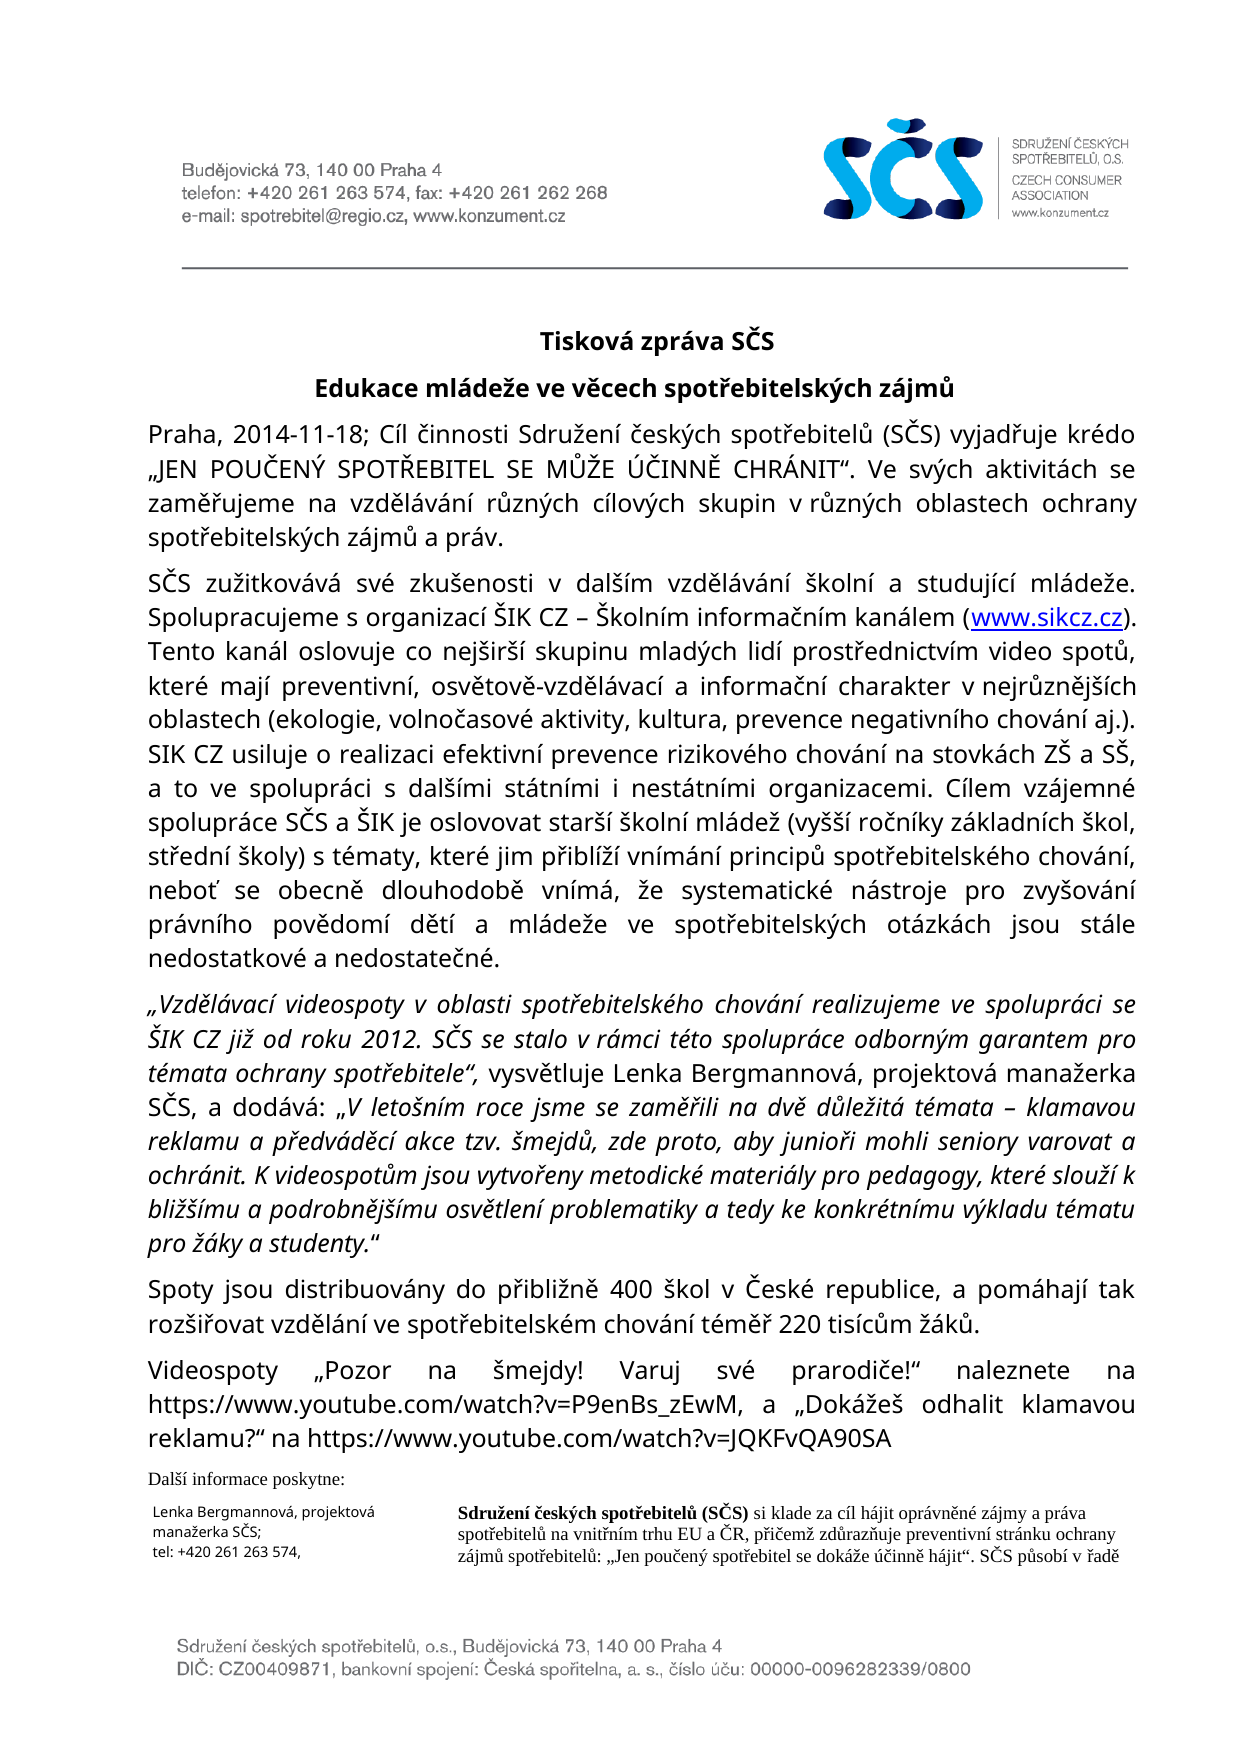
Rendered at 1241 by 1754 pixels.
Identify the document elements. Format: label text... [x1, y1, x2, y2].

text Videospoty „Pozor na šmejdy! Varuj své prarodiče!“ naleznete na https://www.youtube.com/watch?v=P9enBs_zEwM, a „Dokážeš odhalit klamavou reklamu?“ na https://www.youtube.com/watch?v=JQKFvQA90SA [148, 1353, 1137, 1455]
text Další informace poskytne: [148, 1467, 1166, 1489]
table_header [446, 1502, 1152, 1566]
text Spoty jsou distribuovány do přibližně 400 škol v České republice, a pomáhají tak rozšiřovat vzdělání ve spotřebitelském chování téměř 220 tisícům žáků. [148, 1272, 1137, 1340]
text „Vzdělávací videospoty v oblasti spotřebitelského chování realizujeme ve spolupráci se ŠIK CZ již od roku 2012. SČS se stalo v rámci této spolupráce odborným garantem pro témata ochrany spotřebitele“, vysvětluje Lenka Bergmannová, projektová manažerka SČS, a dodává: „V letošním roce jsme se zaměřili na dvě důležitá témata – klamavou reklamu a předváděcí akce tzv. šmejdů, zde proto, aby junioři mohli seniory varovat a ochránit. K videospotům jsou vytvořeny metodické materiály pro pedagogy, které slouží k bližšímu a podrobnějšímu osvětlení problematiky a tedy ke konkrétnímu výkladu tématu pro žáky a studenty.“ [148, 987, 1137, 1260]
picture [0, 1626, 1241, 1754]
picture [4, 0, 1241, 284]
text Tisková zpráva SČS [148, 324, 1166, 358]
text SČS zužitkovává své zkušenosti v dalším vzdělávání školní a studující mládeže. Spolupracujeme s organizací ŠIK CZ – Školním informačním kanálem (www.sikcz.cz). Tento kanál oslovuje co nejširší skupinu mladých lidí prostřednictvím video spotů, které mají preventivní, osvětově-vzdělávací a informační charakter v nejrůznějších oblastech (ekologie, volnočasové aktivity, kultura, prevence negativního chování aj.). SIK CZ usiluje o realizaci efektivní prevence rizikového chování na stovkách ZŠ a SŠ, a to ve spolupráci s dalšími státními i nestátními organizacemi. Cílem vzájemné spolupráce SČS a ŠIK je oslovovat starší školní mládež (vyšší ročníky základních škol, střední školy) s tématy, které jim přiblíží vnímání principů spotřebitelského chování, neboť se obecně dlouhodobě vnímá, že systematické nástroje pro zvyšování právního povědomí dětí a mládeže ve spotřebitelských otázkách jsou stále nedostatkové a nedostatečné. [148, 566, 1137, 975]
text Praha, 2014-11-18; Cíl činnosti Sdružení českých spotřebitelů (SČS) vyjadřuje krédo „JEN POUČENÝ SPOTŘEBITEL SE MŮŽE ÚČINNĚ CHRÁNIT“. Ve svých aktivitách se zaměřujeme na vzdělávání různých cílových skupin v různých oblastech ochrany spotřebitelských zájmů a práv. [148, 417, 1137, 553]
text Edukace mládeže ve věcech spotřebitelských zájmů [148, 371, 1122, 405]
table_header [136, 1502, 446, 1566]
